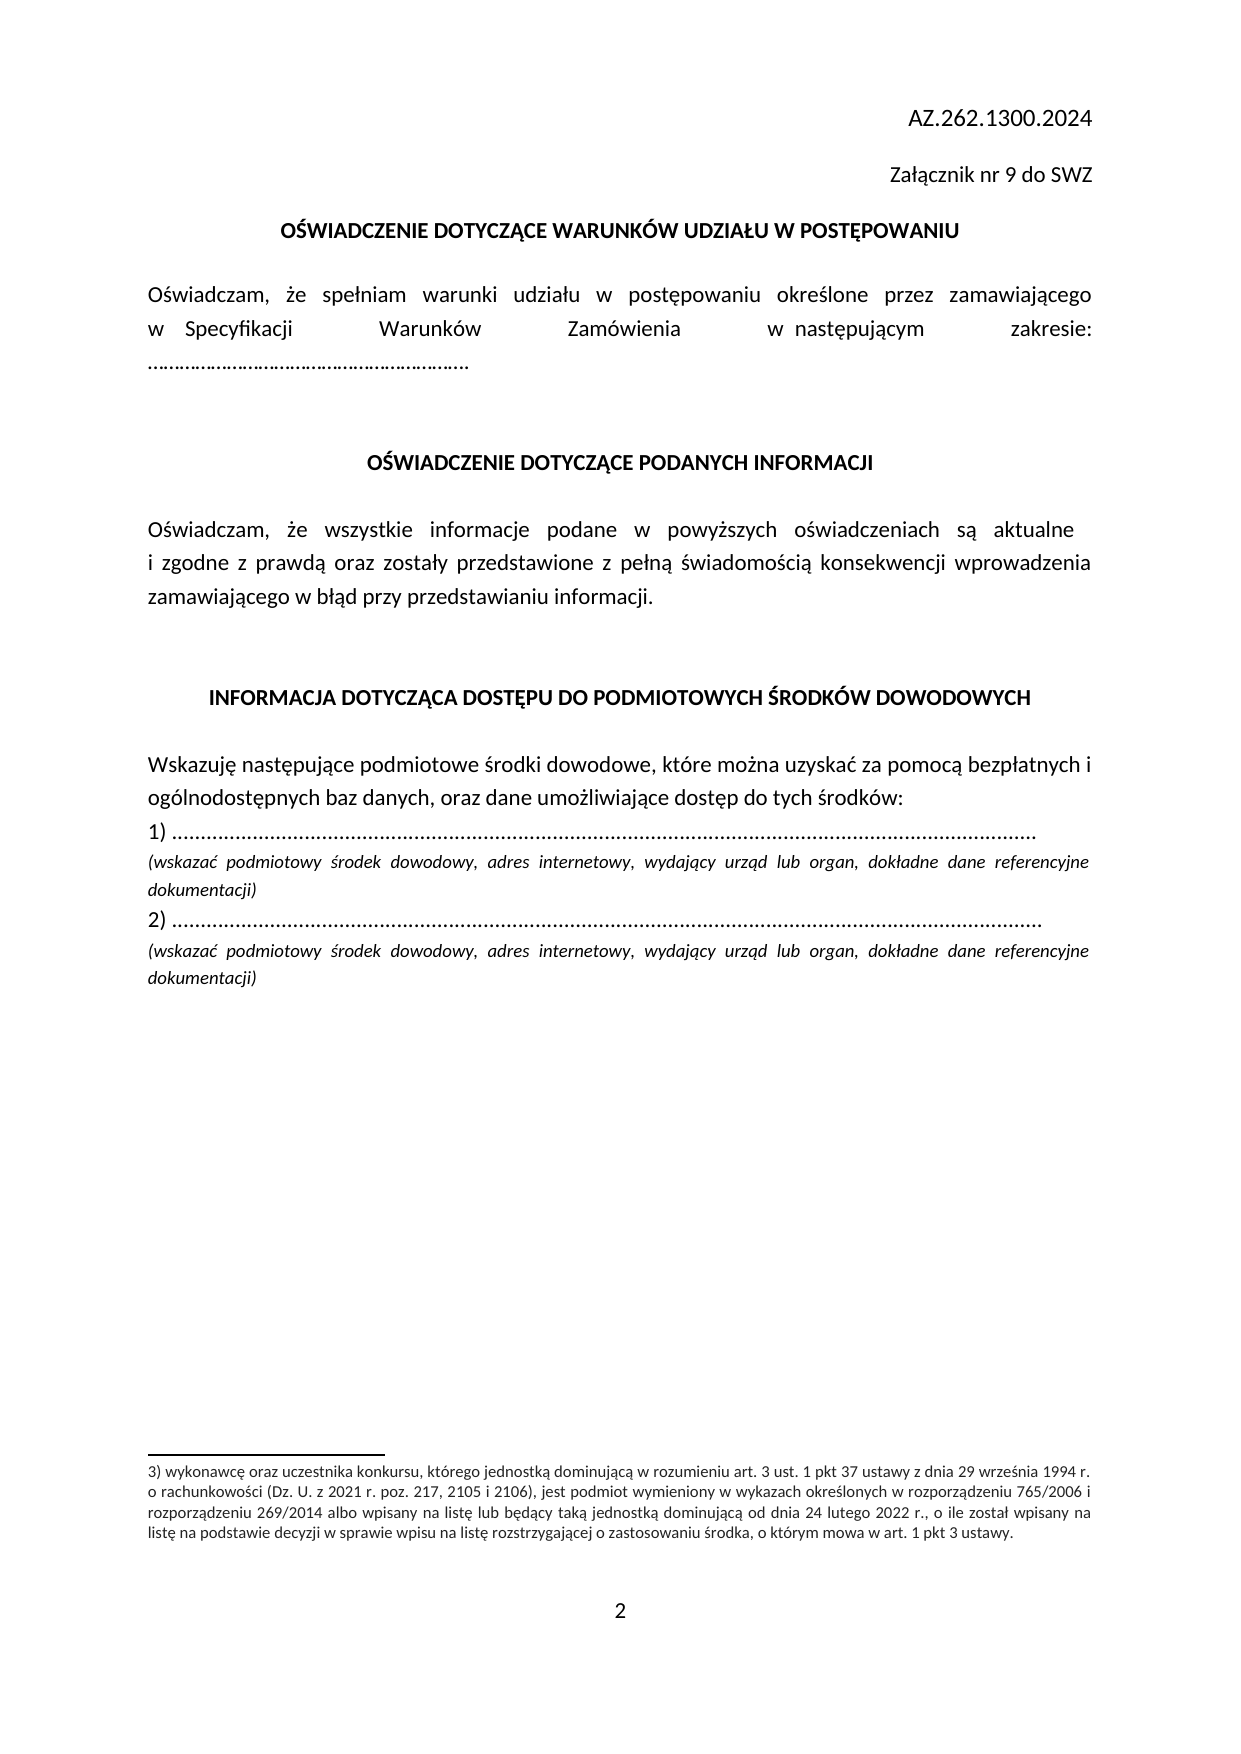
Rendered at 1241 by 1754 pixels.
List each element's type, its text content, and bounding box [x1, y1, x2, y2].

text Oświadczam, że wszystkie informacje podane w powyższych oświadczeniach są aktualne i zgodne z prawdą oraz zostały przedstawione z pełną świadomością konsekwencji wprowadzenia zamawiającego w błąd przy przedstawianiu informacji. [148, 515, 1093, 610]
text OŚWIADCZENIE DOTYCZĄCE WARUNKÓW UDZIAŁU W POSTĘPOWANIU [148, 216, 1093, 244]
text Oświadczam, że spełniam warunki udziału w postępowaniu określone przez zamawiającego w Specyfikacji Warunków Zamówienia w następującym zakresie: ……………………………………………………. [148, 280, 1093, 375]
text (wskazać podmiotowy środek dowodowy, adres internetowy, wydający urząd lub organ, dokładne dane referencyjne dokumentacji) [148, 850, 1093, 901]
text OŚWIADCZENIE DOTYCZĄCE PODANYCH INFORMACJI [148, 448, 1093, 476]
text Wskazuję następujące podmiotowe środki dowodowe, które można uzyskać za pomocą bezpłatnych i ogólnodostępnych baz danych, oraz dane umożliwiające dostęp do tych środków: [148, 750, 1093, 811]
text 2) ....................................................................................................................................................... [148, 905, 1093, 933]
text (wskazać podmiotowy środek dowodowy, adres internetowy, wydający urząd lub organ, dokładne dane referencyjne dokumentacji) [148, 939, 1093, 989]
text 1) ...................................................................................................................................................... [148, 817, 1093, 845]
text INFORMACJA DOTYCZĄCA DOSTĘPU DO PODMIOTOWYCH ŚRODKÓW DOWODOWYCH [148, 683, 1093, 711]
